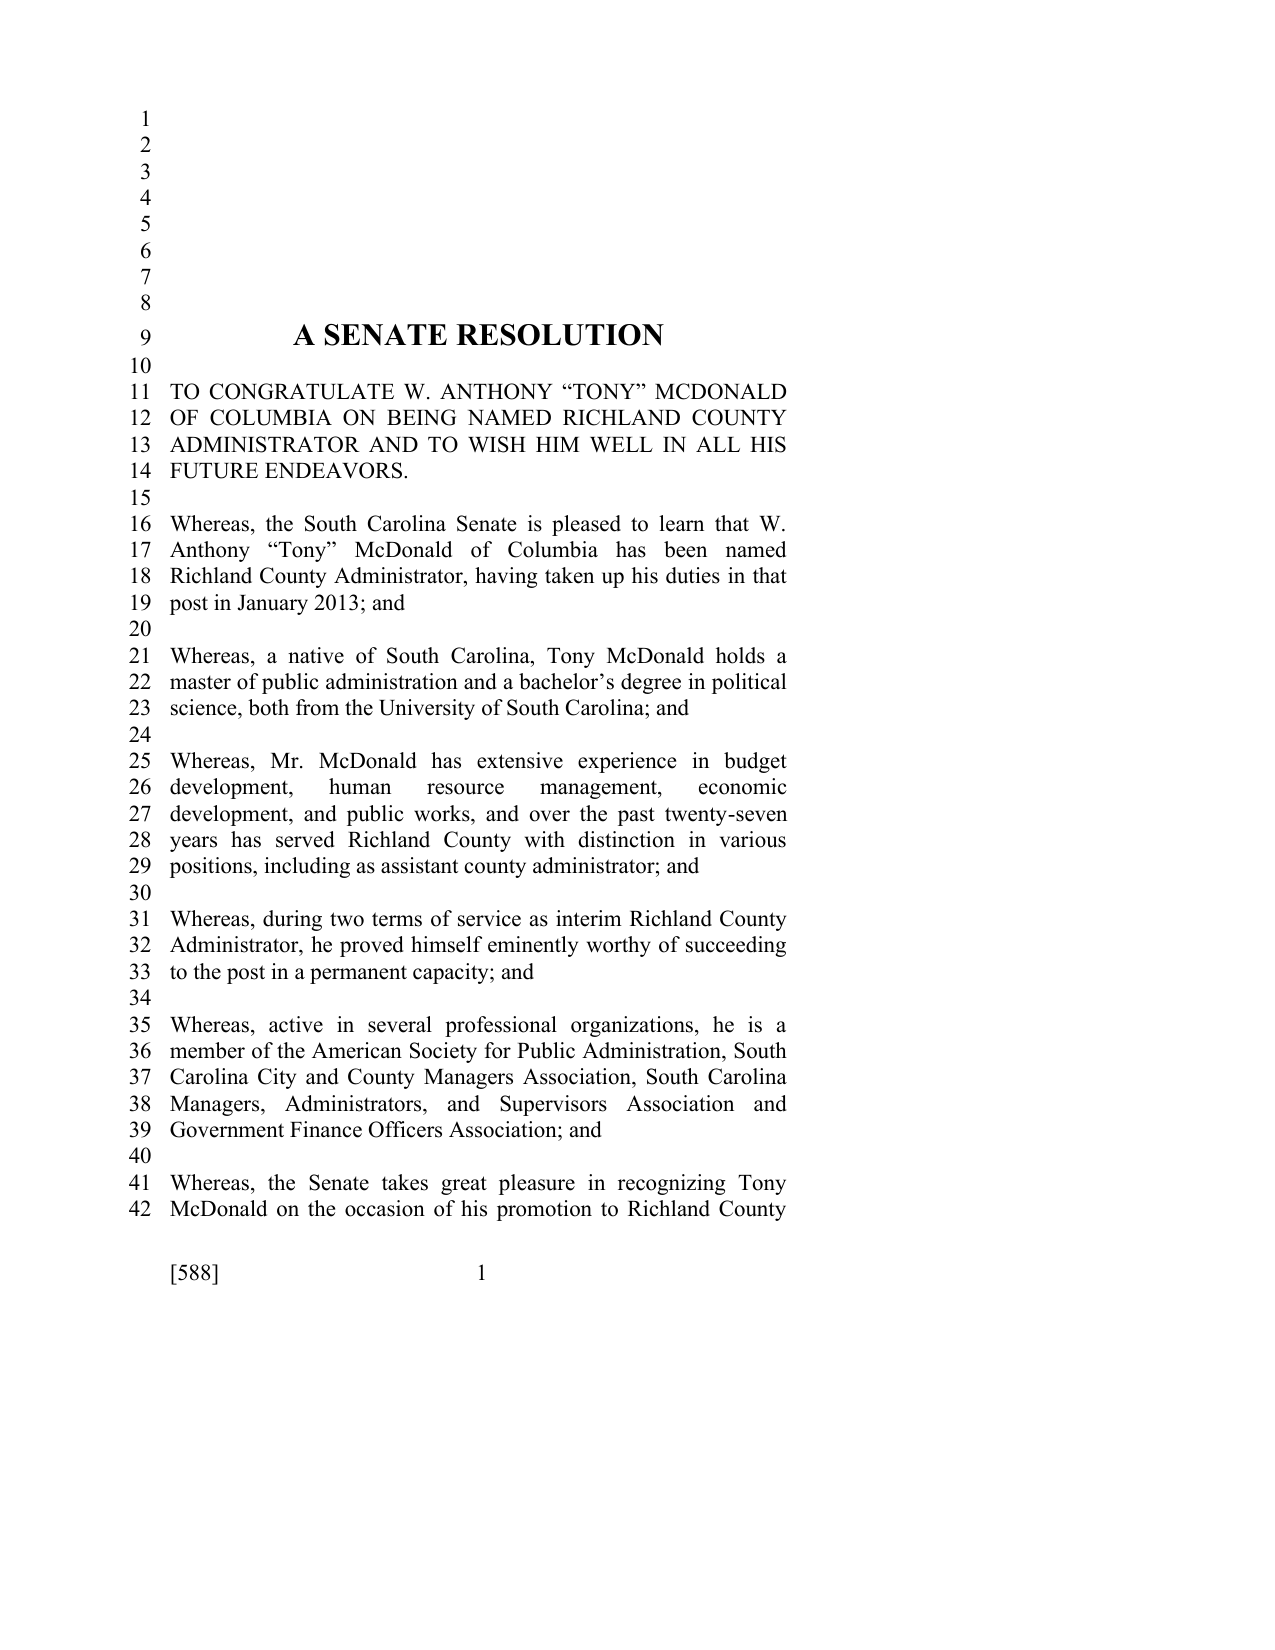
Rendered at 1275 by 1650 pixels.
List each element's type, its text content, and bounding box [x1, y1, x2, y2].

text Whereas, during two terms of service as interim Richland County Administrator, he proved himself eminently worthy of succeeding to the post in a permanent capacity; and [169, 905, 787, 984]
text Whereas, active in several professional organizations, he is a member of the American Society for Public Administration, South Carolina City and County Managers Association, South Carolina Managers, Administrators, and Supervisors Association and Government Finance Officers Association; and [169, 1011, 787, 1142]
text TO CONGRATULATE W. ANTHONY “TONY” MCDONALD OF COLUMBIA ON BEING NAMED RICHLAND COUNTY ADMINISTRATOR AND TO WISH HIM WELL IN ALL HIS FUTURE ENDEAVORS. [169, 378, 787, 483]
text A SENATE RESOLUTION [169, 316, 787, 352]
text Whereas, a native of South Carolina, Tony McDonald holds a master of public administration and a bachelor’s degree in political science, both from the University of South Carolina; and [169, 642, 787, 721]
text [169, 1169, 787, 1221]
text Whereas, the South Carolina Senate is pleased to learn that W. Anthony “Tony” McDonald of Columbia has been named Richland County Administrator, having taken up his duties in that post in January 2013; and [169, 510, 787, 615]
text Whereas, Mr. McDonald has extensive experience in budget development, human resource management, economic development, and public works, and over the past twenty-seven years has served Richland County with distinction in various positions, including as assistant county administrator; and [169, 747, 787, 879]
